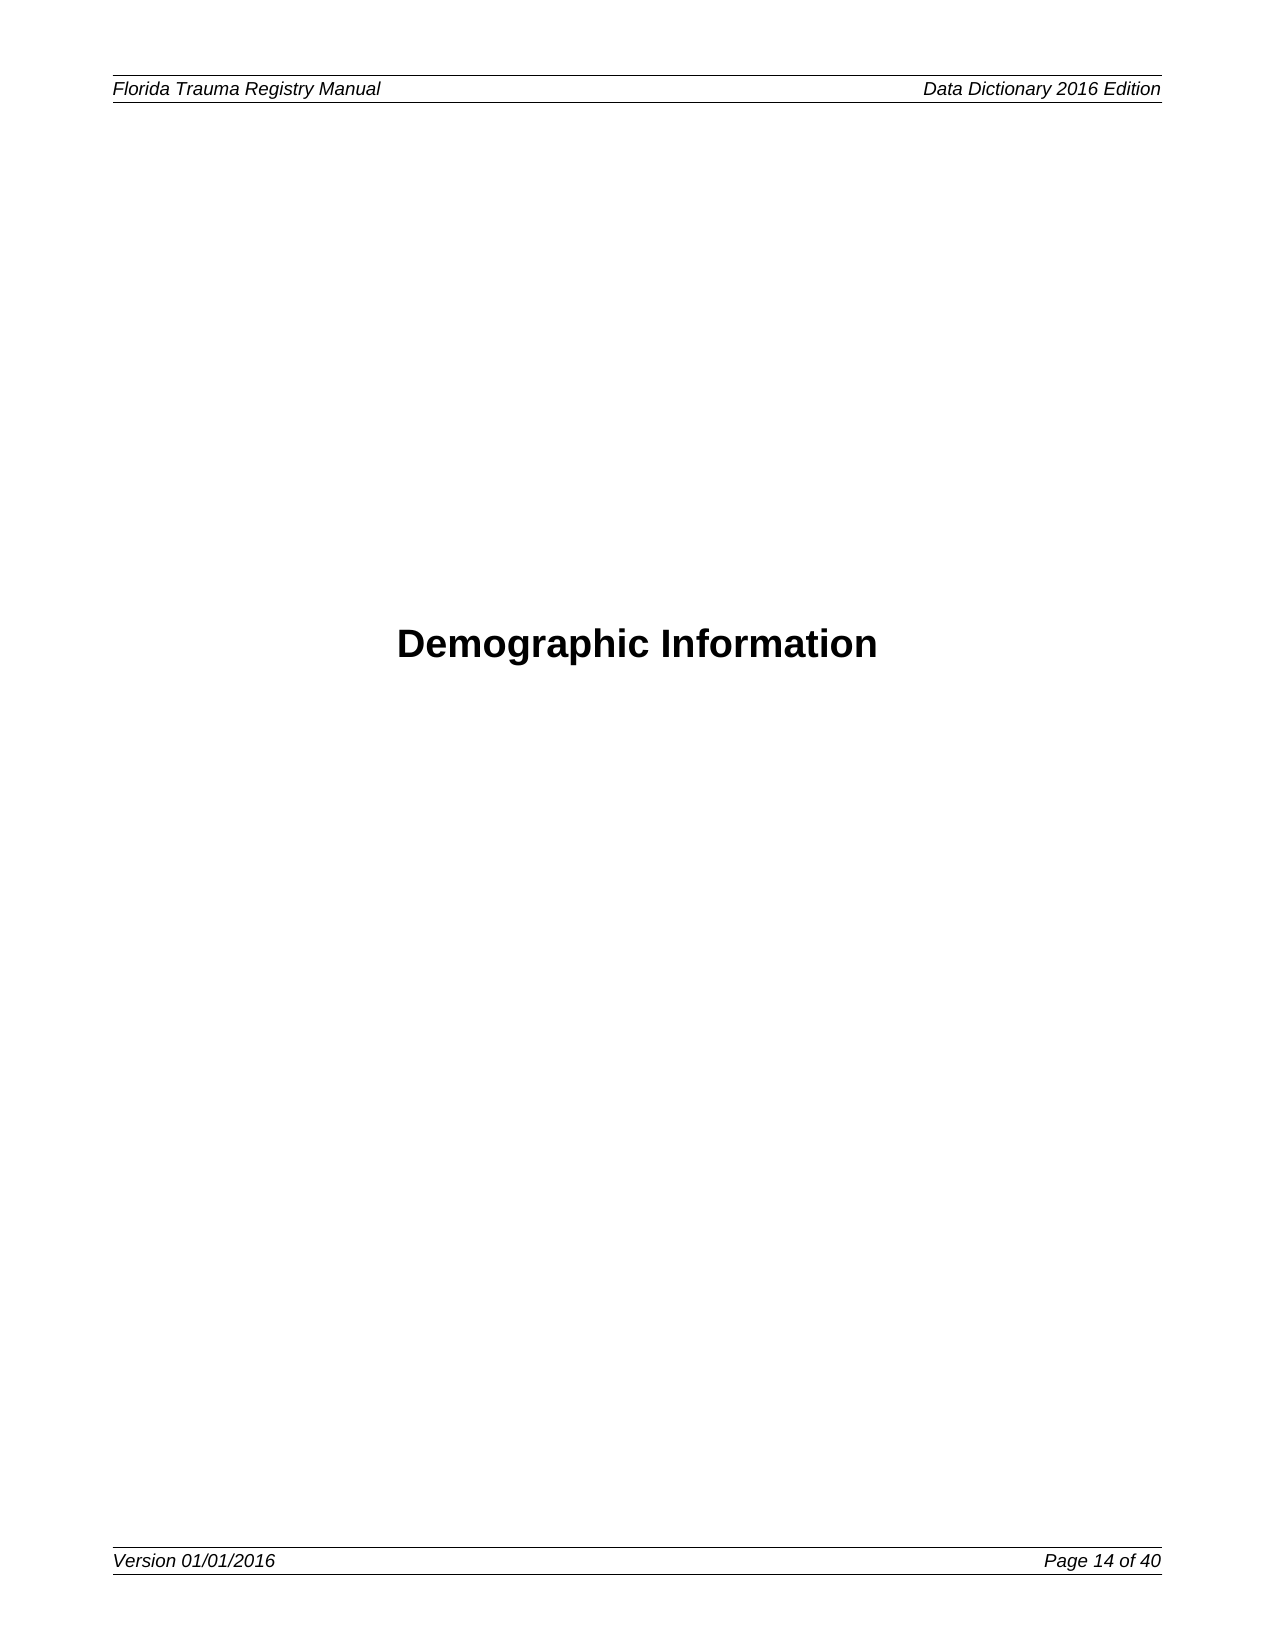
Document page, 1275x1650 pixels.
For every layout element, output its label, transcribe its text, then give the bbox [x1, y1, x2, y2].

subtitle Demographic Information [112, 620, 1162, 666]
